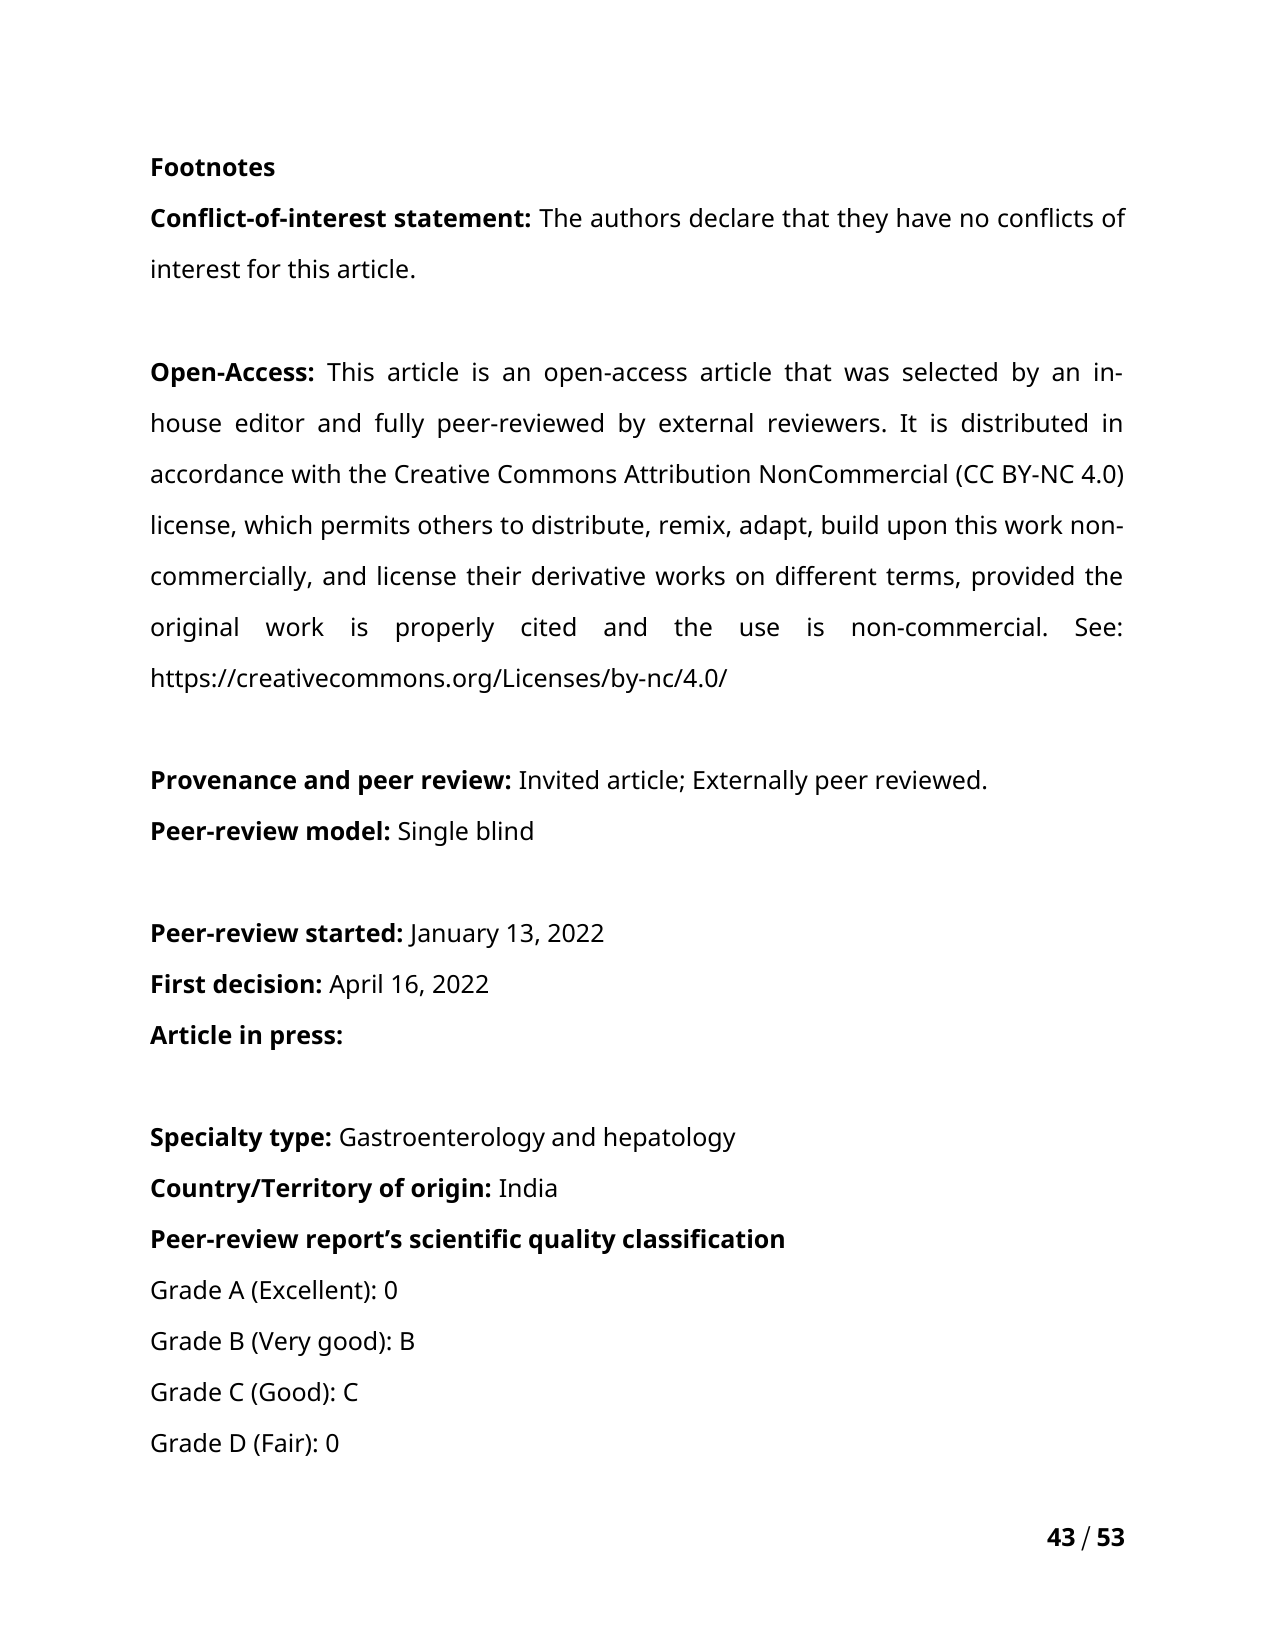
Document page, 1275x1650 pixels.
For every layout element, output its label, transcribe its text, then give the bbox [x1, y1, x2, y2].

text Provenance and peer review: Invited article; Externally peer reviewed. [150, 762, 1125, 797]
text First decision: April 16, 2022 [150, 967, 1125, 1001]
text Grade B (Very good): B [150, 1324, 1125, 1358]
text Footnotes [150, 150, 1125, 184]
text Grade A (Excellent): 0 [150, 1273, 1125, 1307]
text Grade C (Good): C [150, 1375, 1125, 1409]
text Specialty type: Gastroenterology and hepatology [150, 1120, 1125, 1154]
text Peer-review started: January 13, 2022 [150, 916, 1125, 950]
text Grade D (Fair): 0 [150, 1426, 1125, 1460]
text Country/Territory of origin: India [150, 1171, 1125, 1205]
text Peer-review model: Single blind [150, 813, 1125, 848]
text Open-Access: This article is an open-access article that was selected by an in-house editor and fully peer-reviewed by external reviewers. It is distributed in accordance with the Creative Commons Attribution NonCommercial (CC BY-NC 4.0) license, which permits others to distribute, remix, adapt, build upon this work non-commercially, and license their derivative works on different terms, provided the original work is properly cited and the use is non-commercial. See: https://creativecommons.org/Licenses/by-nc/4.0/ [150, 354, 1125, 694]
text Peer-review report’s scientific quality classification [150, 1222, 1125, 1256]
text Article in press: [150, 1018, 1125, 1052]
text Conflict-of-interest statement: The authors declare that they have no conflicts of interest for this article. [150, 201, 1125, 286]
